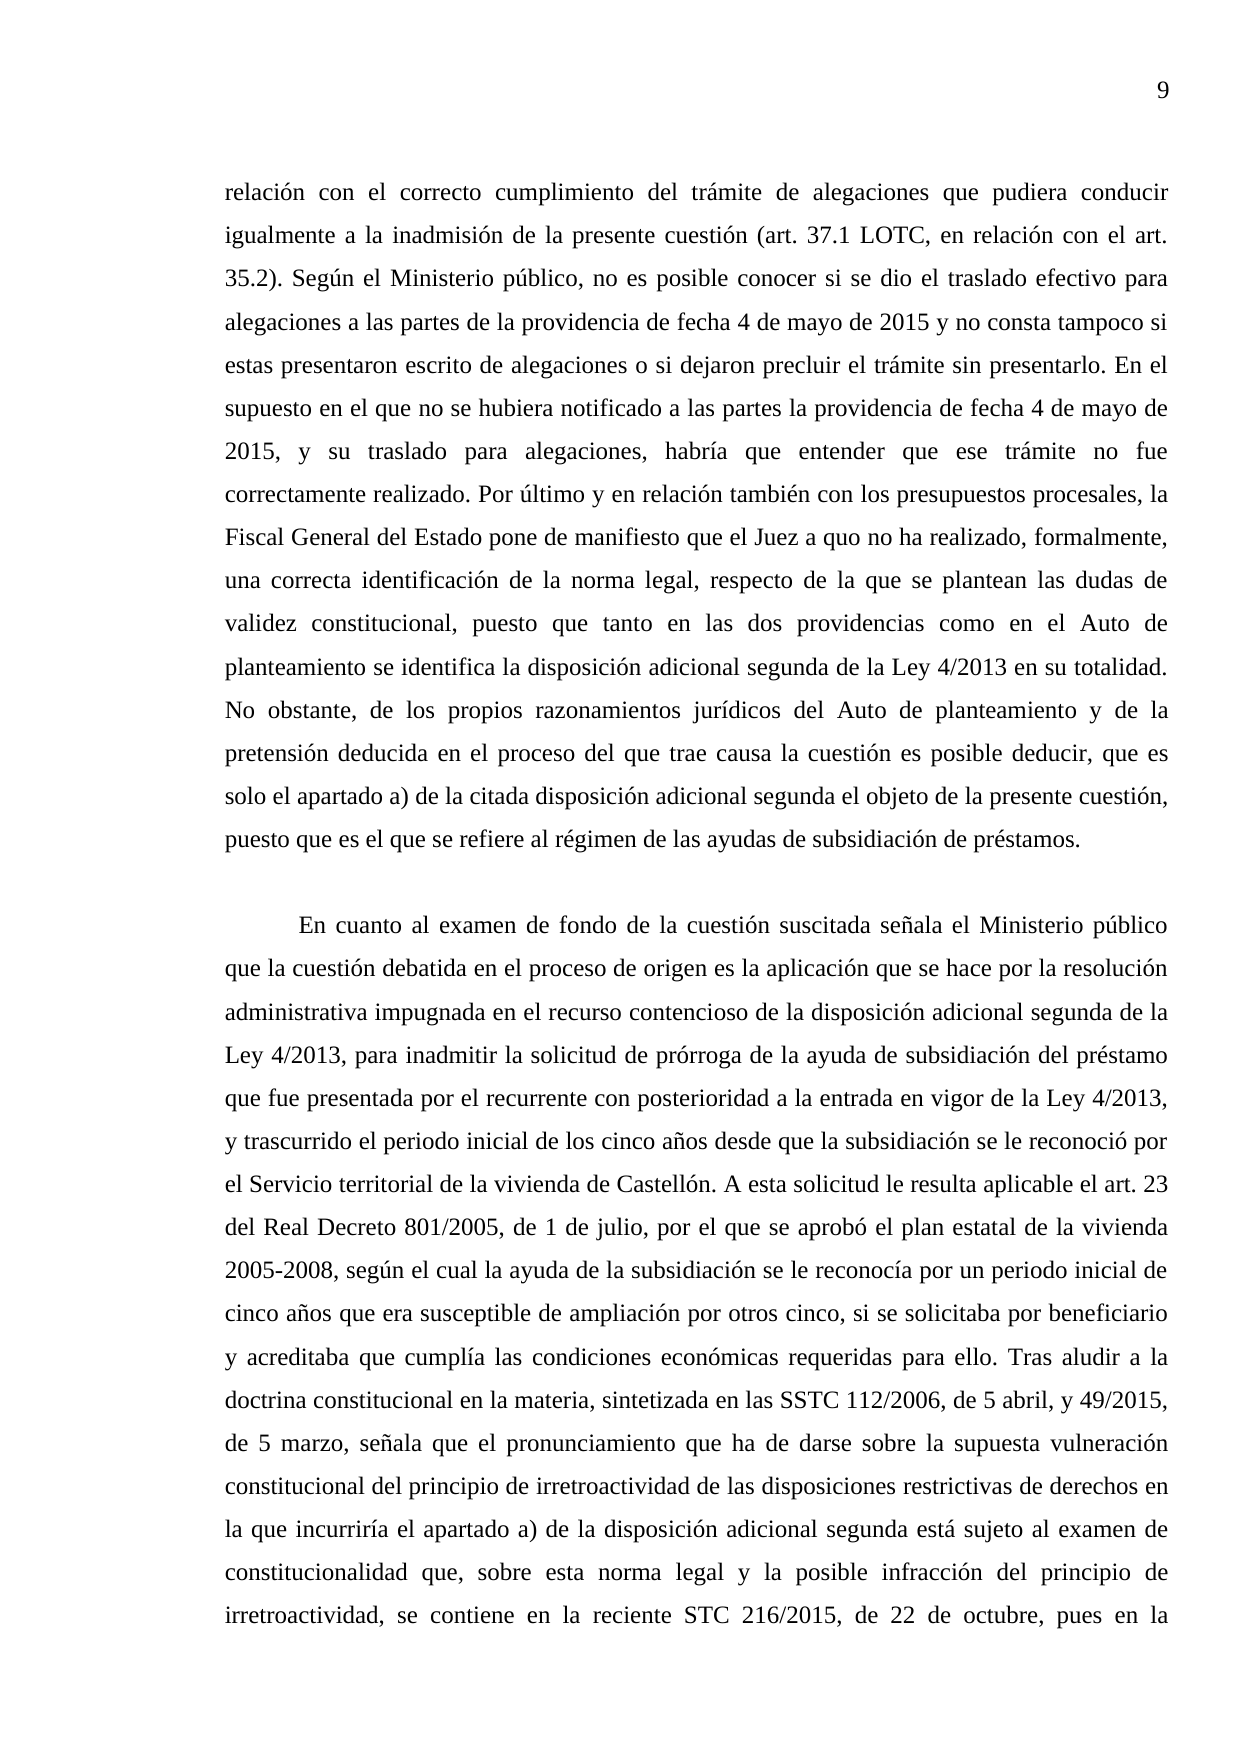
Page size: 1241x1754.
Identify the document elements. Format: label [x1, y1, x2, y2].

text [224, 177, 1169, 853]
text [224, 910, 1169, 1629]
